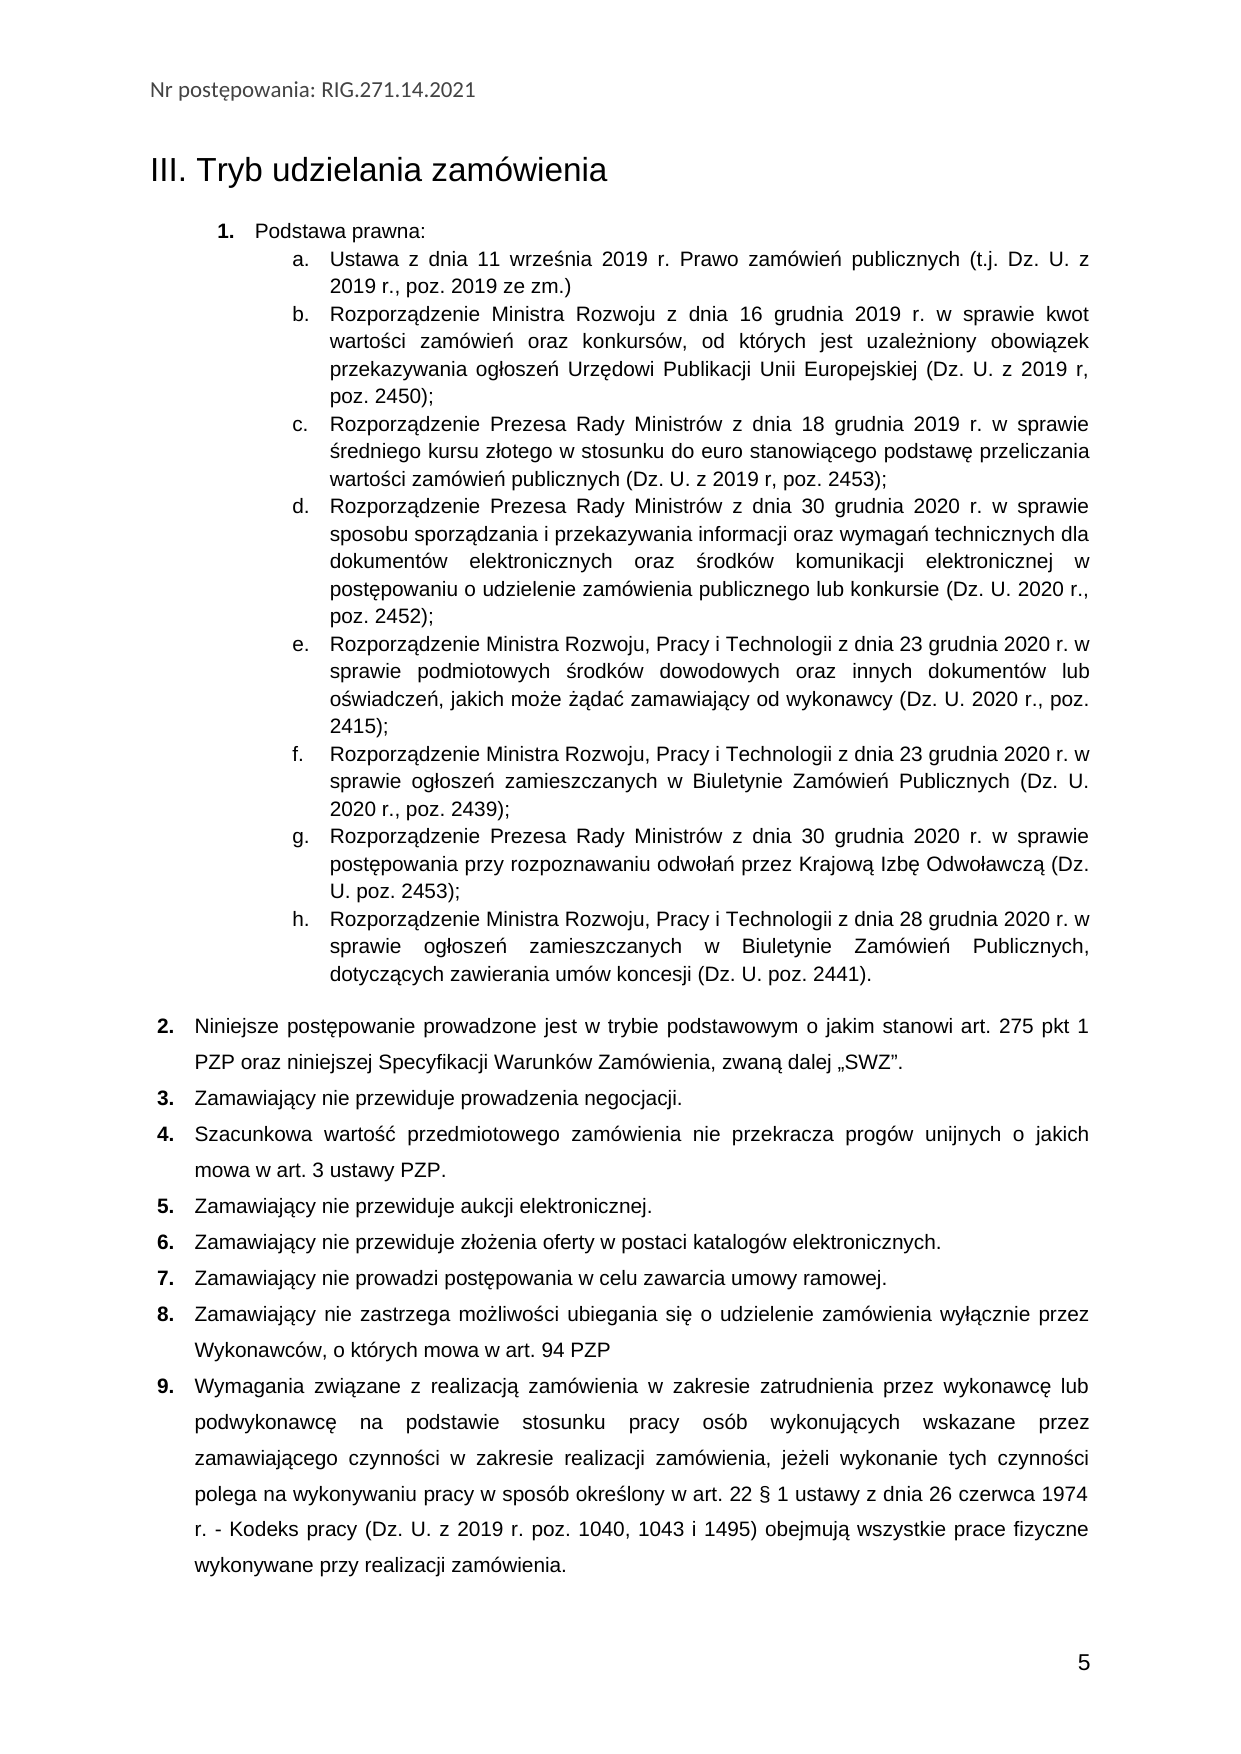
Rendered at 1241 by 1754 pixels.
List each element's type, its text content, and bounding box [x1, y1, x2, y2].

list Rozporządzenie Ministra Rozwoju, Pracy i Technologii z dnia 23 grudnia 2020 r. w sprawie podmiotowych środków dowodowych oraz innych dokumentów lub oświadczeń, jakich może żądać zamawiający od wykonawcy (Dz. U. 2020 r., poz. 2415); [292, 632, 1090, 738]
list Zamawiający nie prowadzi postępowania w celu zawarcia umowy ramowej. [157, 1266, 1090, 1290]
list Zamawiający nie przewiduje aukcji elektronicznej. [157, 1194, 1090, 1218]
list Rozporządzenie Ministra Rozwoju z dnia 16 grudnia 2019 r. w sprawie kwot wartości zamówień oraz konkursów, od których jest uzależniony obowiązek przekazywania ogłoszeń Urzędowi Publikacji Unii Europejskiej (Dz. U. z 2019 r, poz. 2450); [292, 302, 1090, 408]
list Wymagania związane z realizacją zamówienia w zakresie zatrudnienia przez wykonawcę lub podwykonawcę na podstawie stosunku pracy osób wykonujących wskazane przez zamawiającego czynności w zakresie realizacji zamówienia, jeżeli wykonanie tych czynności polega na wykonywaniu pracy w sposób określony w art. 22 § 1 ustawy z dnia 26 czerwca 1974 r. - Kodeks pracy (Dz. U. z 2019 r. poz. 1040, 1043 i 1495) obejmują wszystkie prace fizyczne wykonywane przy realizacji zamówienia. [157, 1373, 1090, 1577]
list Rozporządzenie Prezesa Rady Ministrów z dnia 30 grudnia 2020 r. w sprawie sposobu sporządzania i przekazywania informacji oraz wymagań technicznych dla dokumentów elektronicznych oraz środków komunikacji elektronicznej w postępowaniu o udzielenie zamówienia publicznego lub konkursie (Dz. U. 2020 r., poz. 2452); [292, 494, 1090, 628]
list Rozporządzenie Ministra Rozwoju, Pracy i Technologii z dnia 28 grudnia 2020 r. w sprawie ogłoszeń zamieszczanych w Biuletynie Zamówień Publicznych, dotyczących zawierania umów koncesji (Dz. U. poz. 2441). [292, 907, 1090, 986]
list Niniejsze postępowanie prowadzone jest w trybie podstawowym o jakim stanowi art. 275 pkt 1 PZP oraz niniejszej Specyfikacji Warunków Zamówienia, zwaną dalej „SWZ”. [157, 1014, 1090, 1074]
list Ustawa z dnia 11 września 2019 r. Prawo zamówień publicznych (t.j. Dz. U. z 2019 r., poz. 2019 ze zm.) [292, 247, 1090, 298]
list Zamawiający nie przewiduje złożenia oferty w postaci katalogów elektronicznych. [157, 1230, 1090, 1254]
list Zamawiający nie zastrzega możliwości ubiegania się o udzielenie zamówienia wyłącznie przez Wykonawców, o których mowa w art. 94 PZP [157, 1302, 1090, 1362]
list Rozporządzenie Prezesa Rady Ministrów z dnia 30 grudnia 2020 r. w sprawie postępowania przy rozpoznawaniu odwołań przez Krajową Izbę Odwoławczą (Dz. U. poz. 2453); [292, 824, 1090, 903]
list Zamawiający nie przewiduje prowadzenia negocjacji. [157, 1086, 1090, 1110]
list Rozporządzenie Prezesa Rady Ministrów z dnia 18 grudnia 2019 r. w sprawie średniego kursu złotego w stosunku do euro stanowiącego podstawę przeliczania wartości zamówień publicznych (Dz. U. z 2019 r, poz. 2453); [292, 412, 1090, 491]
list Podstawa prawna: [217, 219, 1090, 243]
list Szacunkowa wartość przedmiotowego zamówienia nie przekracza progów unijnych o jakich mowa w art. 3 ustawy PZP. [157, 1122, 1090, 1182]
subtitle III. Tryb udzielania zamówienia [150, 150, 1090, 188]
list Rozporządzenie Ministra Rozwoju, Pracy i Technologii z dnia 23 grudnia 2020 r. w sprawie ogłoszeń zamieszczanych w Biuletynie Zamówień Publicznych (Dz. U. 2020 r., poz. 2439); [292, 742, 1090, 821]
